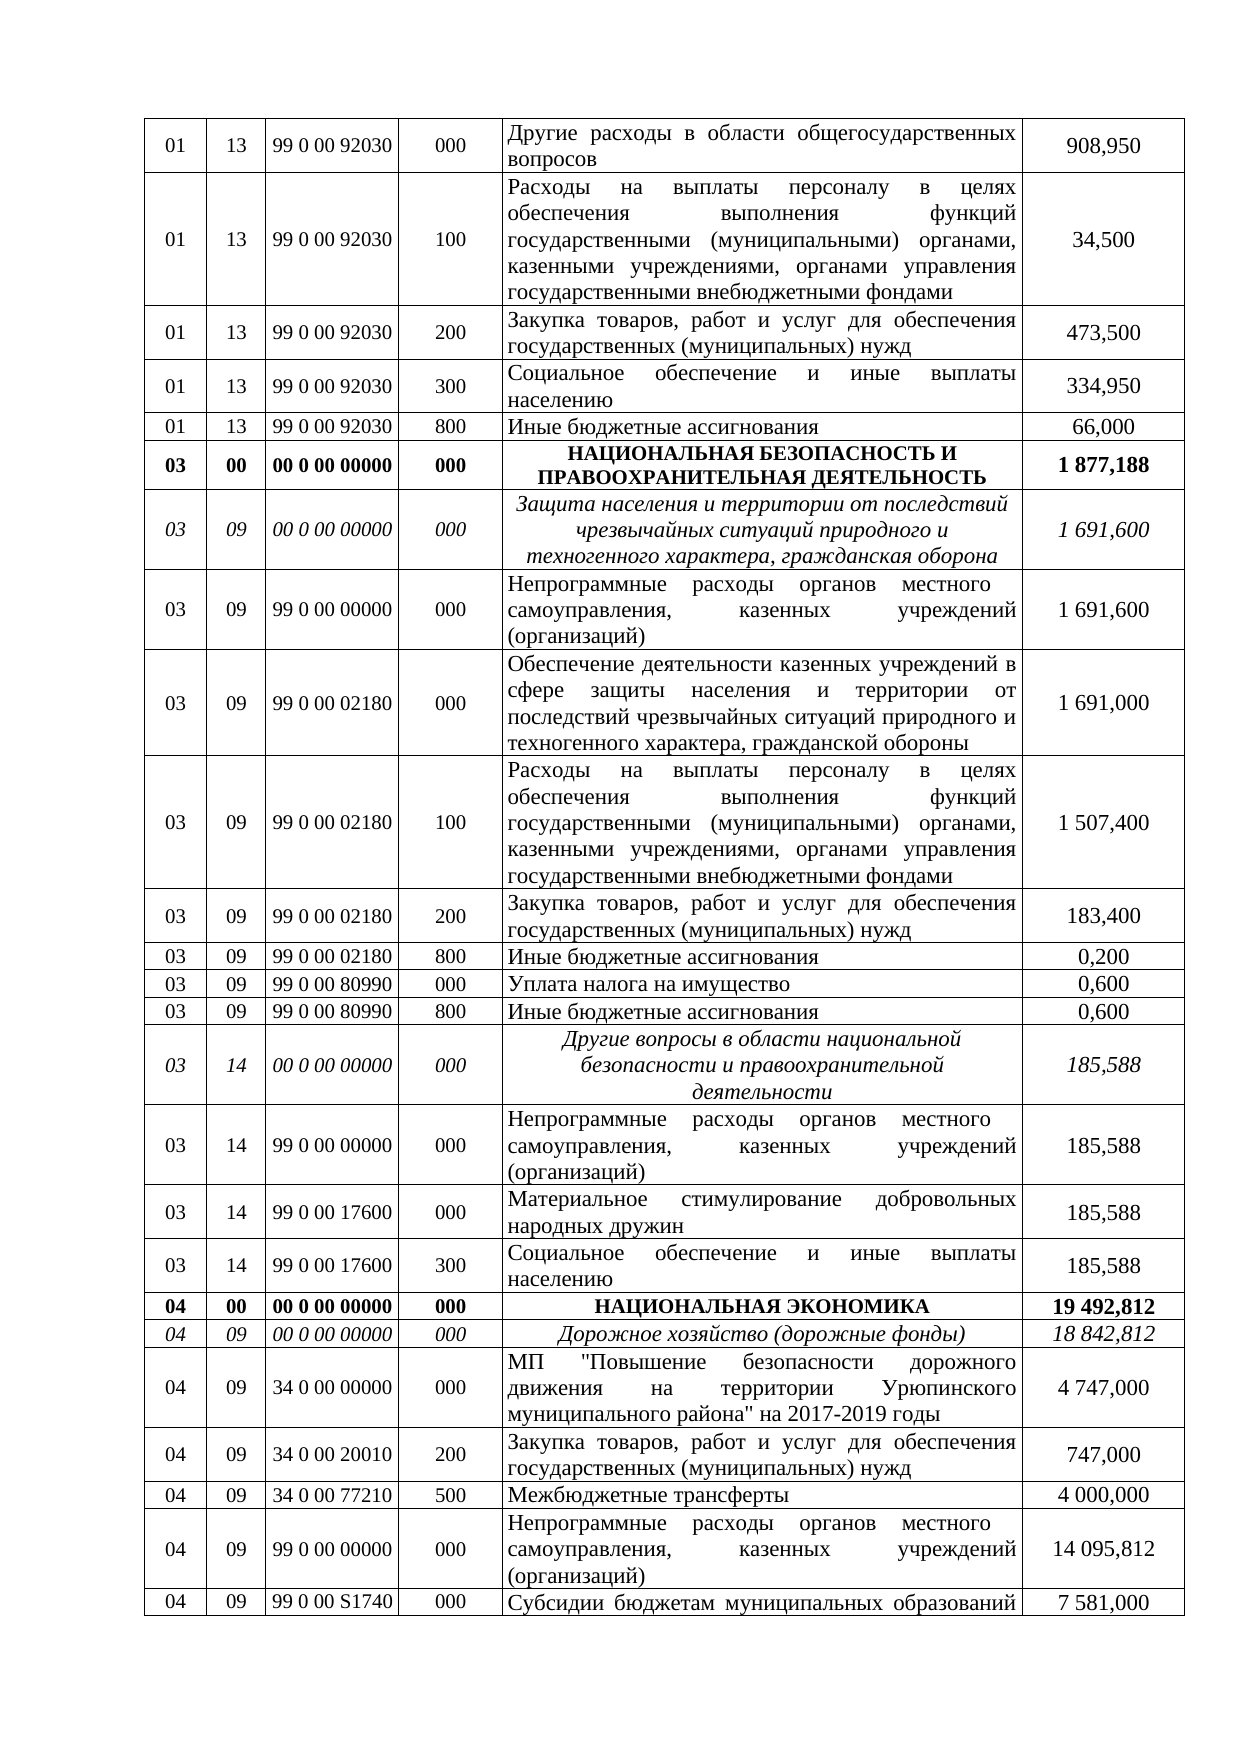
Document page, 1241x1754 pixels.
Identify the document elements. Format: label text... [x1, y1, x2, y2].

table_cell 99 0 00 17600 [266, 1239, 398, 1292]
table_cell 000 [399, 1185, 502, 1238]
table_cell 00 0 00 00000 [266, 1293, 398, 1319]
table_cell 1 877,188 [1023, 441, 1184, 489]
table_cell 13 [207, 306, 265, 358]
table_cell 09 [207, 756, 265, 888]
table_cell 13 [207, 413, 265, 439]
table_cell 99 0 00 S1740 [266, 1589, 398, 1615]
table_cell 09 [207, 998, 265, 1024]
table_cell 334,950 [1023, 360, 1184, 412]
table_cell 09 [207, 570, 265, 649]
table_cell 14 [207, 1239, 265, 1292]
table_cell 01 [145, 119, 206, 172]
table_cell 03 [145, 570, 206, 649]
table_cell Социальное обеспечение и иные выплаты населению [503, 1239, 1022, 1292]
table_cell НАЦИОНАЛЬНАЯ БЕЗОПАСНОСТЬ И ПРАВООХРАНИТЕЛЬНАЯ ДЕЯТЕЛЬНОСТЬ [503, 441, 1022, 489]
table_cell 0,600 [1023, 970, 1184, 997]
table_cell 00 [207, 1293, 265, 1319]
table_cell 03 [145, 1239, 206, 1292]
table_cell 19 492,812 [1023, 1293, 1184, 1319]
table_cell 09 [207, 889, 265, 942]
table_cell 34 0 00 20010 [266, 1428, 398, 1481]
table_cell 18 842,812 [1023, 1320, 1184, 1347]
table_cell 09 [207, 970, 265, 997]
table_cell 1 507,400 [1023, 756, 1184, 888]
table_cell 473,500 [1023, 306, 1184, 358]
table_cell 03 [145, 490, 206, 569]
table_cell 000 [399, 1509, 502, 1588]
table_cell Непрограммные расходы органов местного самоуправления, казенных учреждений (организаций) [503, 570, 1022, 649]
table_cell 99 0 00 00000 [266, 1105, 398, 1184]
table_cell 14 [207, 1105, 265, 1184]
table_cell 99 0 00 92030 [266, 413, 398, 439]
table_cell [503, 1589, 1022, 1615]
table_cell 185,588 [1023, 1025, 1184, 1104]
table_cell 09 [207, 1482, 265, 1508]
table_cell 500 [399, 1482, 502, 1508]
table_cell 03 [145, 889, 206, 942]
table_cell 04 [145, 1509, 206, 1588]
table_cell 00 0 00 00000 [266, 441, 398, 489]
table_cell 200 [399, 889, 502, 942]
table_cell 14 [207, 1025, 265, 1104]
table_cell 13 [207, 173, 265, 305]
table_cell Другие расходы в области общегосударственных вопросов [503, 119, 1022, 172]
table_cell 800 [399, 998, 502, 1024]
table_cell 200 [399, 306, 502, 358]
table_cell Обеспечение деятельности казенных учреждений в сфере защиты населения и территории от последствий чрезвычайных ситуаций природного и техногенного характера, гражданской обороны [503, 650, 1022, 755]
table_cell 1 691,600 [1023, 490, 1184, 569]
table_cell 0,600 [1023, 998, 1184, 1024]
table_cell 09 [207, 1428, 265, 1481]
table_cell 03 [145, 970, 206, 997]
table_cell 99 0 00 02180 [266, 889, 398, 942]
table_cell 000 [399, 1320, 502, 1347]
table_cell 0,200 [1023, 943, 1184, 969]
table_cell 09 [207, 943, 265, 969]
table_cell 99 0 00 00000 [266, 570, 398, 649]
table_cell 99 0 00 17600 [266, 1185, 398, 1238]
table_cell 4 000,000 [1023, 1482, 1184, 1508]
table_cell 000 [399, 1589, 502, 1615]
table_cell 03 [145, 1025, 206, 1104]
table_cell 09 [207, 1589, 265, 1615]
table_cell Социальное обеспечение и иные выплаты населению [503, 360, 1022, 412]
table_cell МП "Повышение безопасности дорожного движения на территории Урюпинского муниципального района" на 2017-2019 годы [503, 1348, 1022, 1427]
table_cell 04 [145, 1428, 206, 1481]
table_cell 99 0 00 80990 [266, 998, 398, 1024]
table_cell 000 [399, 119, 502, 172]
table_cell 183,400 [1023, 889, 1184, 942]
table_cell 800 [399, 943, 502, 969]
table_cell Закупка товаров, работ и услуг для обеспечения государственных (муниципальных) нужд [503, 889, 1022, 942]
table_cell Закупка товаров, работ и услуг для обеспечения государственных (муниципальных) нужд [503, 306, 1022, 358]
table_cell 04 [145, 1482, 206, 1508]
table_cell 000 [399, 441, 502, 489]
table_cell 7 581,000 [1023, 1589, 1184, 1615]
table_cell 03 [145, 1105, 206, 1184]
table_cell 185,588 [1023, 1105, 1184, 1184]
table_cell Непрограммные расходы органов местного самоуправления, казенных учреждений (организаций) [503, 1105, 1022, 1184]
table_cell 99 0 00 92030 [266, 173, 398, 305]
table_cell 99 0 00 92030 [266, 119, 398, 172]
table_cell 09 [207, 650, 265, 755]
table_cell 99 0 00 02180 [266, 650, 398, 755]
table_cell 04 [145, 1348, 206, 1427]
table_cell 000 [399, 490, 502, 569]
table_cell 300 [399, 1239, 502, 1292]
table_cell 000 [399, 970, 502, 997]
table_cell 000 [399, 1293, 502, 1319]
table_cell 000 [399, 1025, 502, 1104]
table_cell 1 691,000 [1023, 650, 1184, 755]
table_cell 00 0 00 00000 [266, 490, 398, 569]
table_cell 03 [145, 441, 206, 489]
table_cell 03 [145, 650, 206, 755]
table_cell 03 [145, 943, 206, 969]
table_cell 13 [207, 360, 265, 412]
table_cell 99 0 00 02180 [266, 756, 398, 888]
table_cell 01 [145, 306, 206, 358]
table_cell 99 0 00 00000 [266, 1509, 398, 1588]
table_cell 185,588 [1023, 1239, 1184, 1292]
table_cell Иные бюджетные ассигнования [503, 998, 1022, 1024]
table_cell 34,500 [1023, 173, 1184, 305]
table_cell 000 [399, 1348, 502, 1427]
table_cell 000 [399, 1105, 502, 1184]
table_cell 100 [399, 756, 502, 888]
table_cell 09 [207, 490, 265, 569]
table_cell 100 [399, 173, 502, 305]
table_cell Уплата налога на имущество [503, 970, 1022, 997]
table_cell 000 [399, 570, 502, 649]
table_cell Иные бюджетные ассигнования [503, 413, 1022, 439]
table_cell Непрограммные расходы органов местного самоуправления, казенных учреждений (организаций) [503, 1509, 1022, 1588]
table_cell Защита населения и территории от последствий чрезвычайных ситуаций природного и техногенного характера, гражданская оборона [503, 490, 1022, 569]
table_cell 09 [207, 1348, 265, 1427]
table_cell 03 [145, 756, 206, 888]
table_cell 000 [399, 650, 502, 755]
table_cell 03 [145, 1185, 206, 1238]
table_cell 14 [207, 1185, 265, 1238]
table_cell 09 [207, 1509, 265, 1588]
table_cell Межбюджетные трансферты [503, 1482, 1022, 1508]
table_cell Другие вопросы в области национальной безопасности и правоохранительной деятельности [503, 1025, 1022, 1104]
table_cell 04 [145, 1293, 206, 1319]
table_cell 00 0 00 00000 [266, 1320, 398, 1347]
table_cell НАЦИОНАЛЬНАЯ ЭКОНОМИКА [503, 1293, 1022, 1319]
table_cell 185,588 [1023, 1185, 1184, 1238]
table_cell Дорожное хозяйство (дорожные фонды) [503, 1320, 1022, 1347]
table_cell 13 [207, 119, 265, 172]
table_cell 14 095,812 [1023, 1509, 1184, 1588]
table_cell 01 [145, 360, 206, 412]
table_cell 34 0 00 77210 [266, 1482, 398, 1508]
table_cell 800 [399, 413, 502, 439]
table_cell 09 [207, 1320, 265, 1347]
table_cell 34 0 00 00000 [266, 1348, 398, 1427]
table_cell 01 [145, 173, 206, 305]
table_cell 99 0 00 92030 [266, 306, 398, 358]
table_cell Закупка товаров, работ и услуг для обеспечения государственных (муниципальных) нужд [503, 1428, 1022, 1481]
table_cell 03 [145, 998, 206, 1024]
table_cell 99 0 00 92030 [266, 360, 398, 412]
table_cell 66,000 [1023, 413, 1184, 439]
table_cell Материальное стимулирование добровольных народных дружин [503, 1185, 1022, 1238]
table_cell 200 [399, 1428, 502, 1481]
table_cell 04 [145, 1320, 206, 1347]
table_cell 00 [207, 441, 265, 489]
table_cell 01 [145, 413, 206, 439]
table_cell 4 747,000 [1023, 1348, 1184, 1427]
table_cell 04 [145, 1589, 206, 1615]
table_cell 908,950 [1023, 119, 1184, 172]
table_cell 99 0 00 80990 [266, 970, 398, 997]
table_cell 300 [399, 360, 502, 412]
table_cell Иные бюджетные ассигнования [503, 943, 1022, 969]
table_cell 1 691,600 [1023, 570, 1184, 649]
table_cell 99 0 00 02180 [266, 943, 398, 969]
table_cell 00 0 00 00000 [266, 1025, 398, 1104]
table_cell 747,000 [1023, 1428, 1184, 1481]
